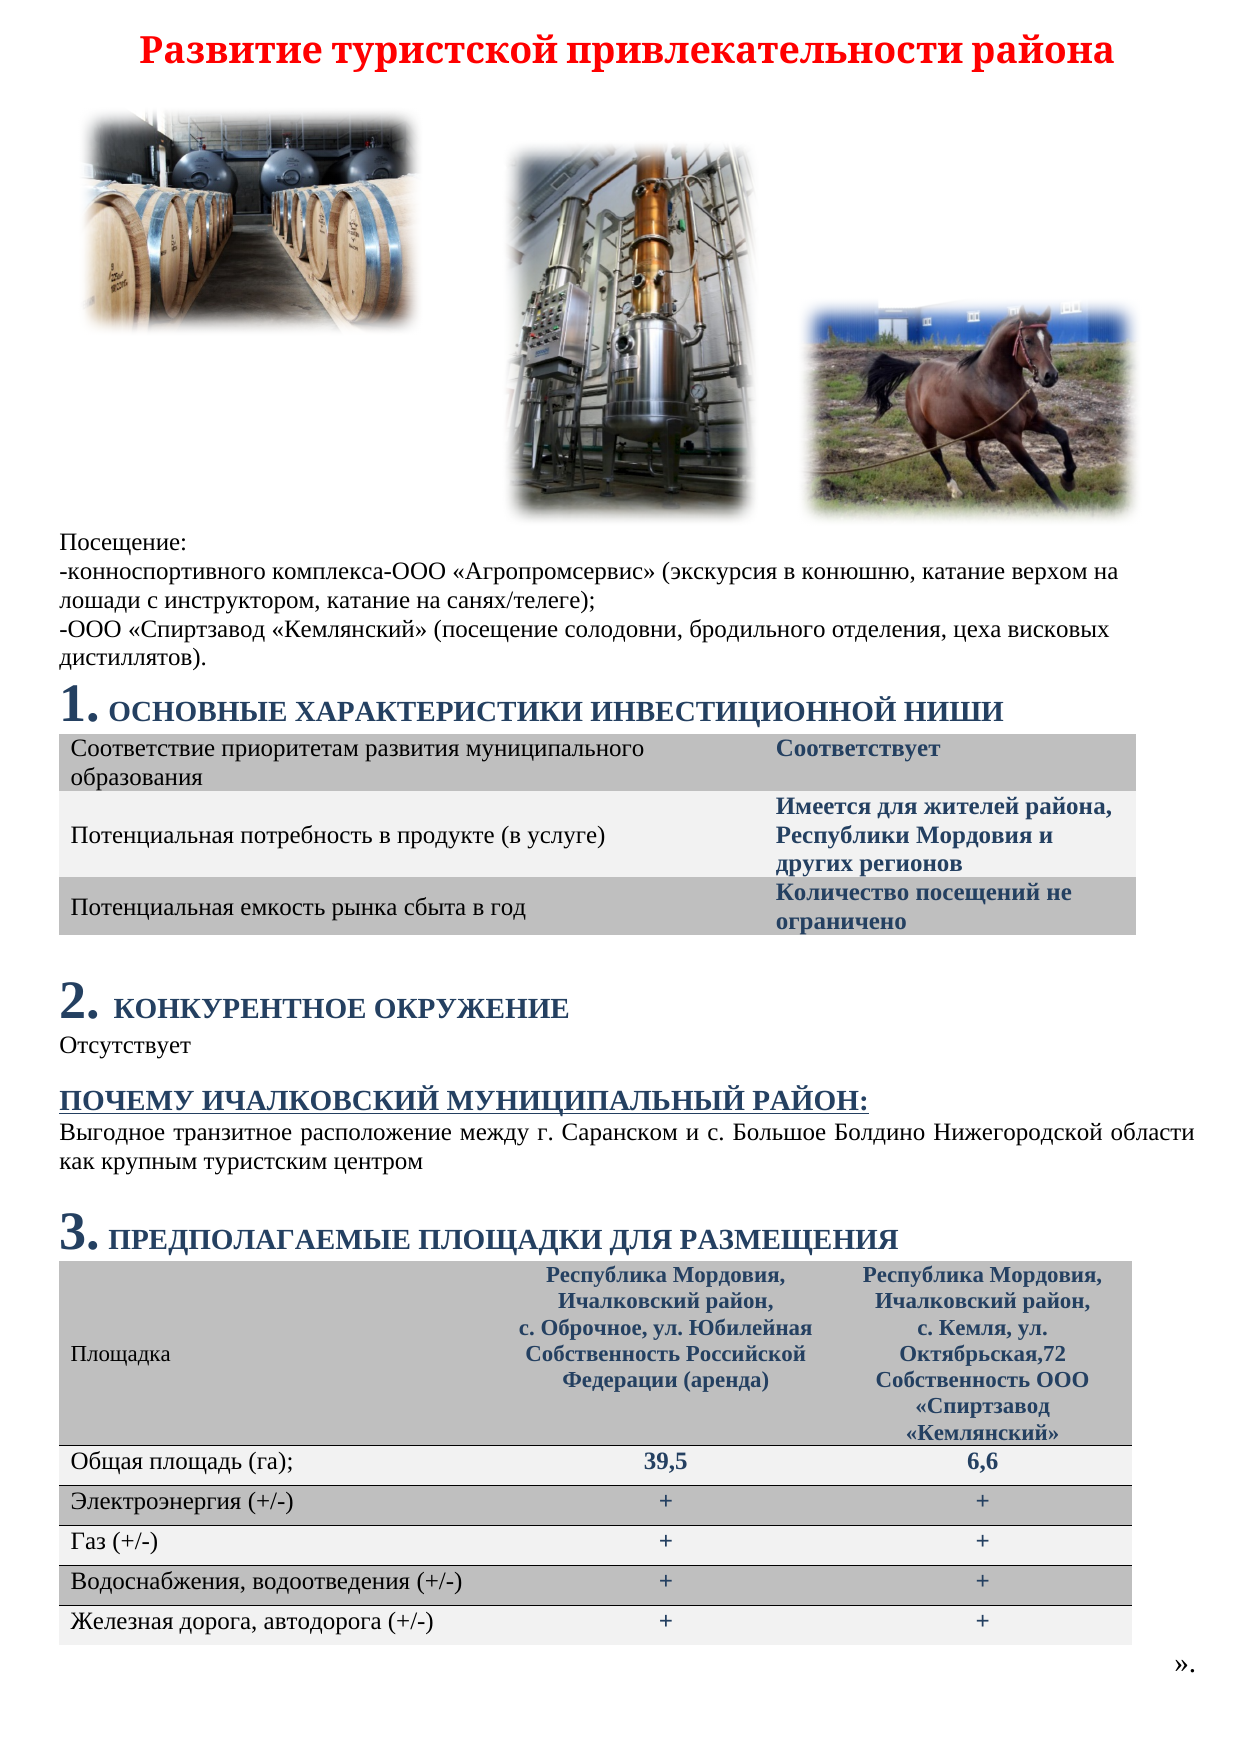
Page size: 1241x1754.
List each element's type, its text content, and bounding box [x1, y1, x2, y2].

picture [103, 136, 398, 311]
text 2. КОНКУРЕНТНОЕ ОКРУЖЕНИЕ [59, 968, 1196, 1031]
text Отсутствует [59, 1031, 1196, 1059]
table_cell Водоснабжения, водоотведения (+/-) [59, 1566, 498, 1605]
table_cell Газ (+/-) [59, 1526, 498, 1565]
text 1. ОСНОВНЫЕ ХАРАКТЕРИСТИКИ ИНВЕСТИЦИОННОЙ НИШИ [59, 671, 1196, 733]
table_cell + [833, 1486, 1132, 1525]
table_cell Потенциальная потребность в продукте (в услуге) [59, 791, 764, 877]
table_cell 6,6 [833, 1446, 1132, 1485]
table_header Республика Мордовия, Ичалковский район, с. Кемля, ул. Октябрьская,72 Собственность ООО «Спиртзавод «Кемлянский» [833, 1261, 1132, 1445]
table_cell + [833, 1526, 1132, 1565]
table_cell + [498, 1486, 833, 1525]
table_header Соответствие приоритетам развития муниципального образования [59, 734, 764, 791]
table_header Площадка [59, 1261, 498, 1445]
text -ООО «Спиртзавод «Кемлянский» (посещение солодовни, бродильного отделения, цеха висковых дистиллятов). [59, 614, 1196, 671]
text ПОЧЕМУ ИЧАЛКОВСКИЙ МУНИЦИПАЛЬНЫЙ РАЙОН: [59, 1083, 1196, 1117]
table_cell + [498, 1566, 833, 1605]
table_cell Электроэнергия (+/-) [59, 1486, 498, 1525]
table_cell Потенциальная емкость рынка сбыта в год [59, 877, 764, 935]
table_cell Железная дорога, автодорога (+/-) [59, 1606, 498, 1645]
table_cell + [833, 1566, 1132, 1605]
table_cell Общая площадь (га); [59, 1446, 498, 1485]
table_header Соответствует [764, 734, 1136, 791]
text Развитие туристской привлекательности района [59, 29, 1196, 73]
table_header Республика Мордовия, Ичалковский район, с. Оброчное, ул. Юбилейная Собственность Российской Федерации (аренда) [498, 1261, 833, 1445]
table_cell + [498, 1606, 833, 1645]
table_cell + [833, 1606, 1132, 1645]
text Выгодное транзитное расположение между г. Саранском и с. Большое Болдино Нижегородской области как крупным туристским центром [59, 1117, 1196, 1174]
table_cell + [498, 1526, 833, 1565]
table_cell Количество посещений не ограничено [764, 877, 1136, 935]
table_cell Имеется для жителей района, Республики Мордовия и других регионов [764, 791, 1136, 877]
picture [822, 322, 1117, 501]
text 3. ПРЕДПОЛАГАЕМЫЕ ПЛОЩАДКИ ДЛЯ РАЗМЕЩЕНИЯ [59, 1198, 1196, 1261]
text ». [59, 1645, 1196, 1678]
text -конноспортивного комплекса-ООО «Агропромсервис» (экскурсия в конюшню, катание верхом на лошади с инструктором, катание на санях/телеге); [59, 556, 1196, 614]
table_cell 39,5 [498, 1446, 833, 1485]
picture [527, 165, 734, 501]
